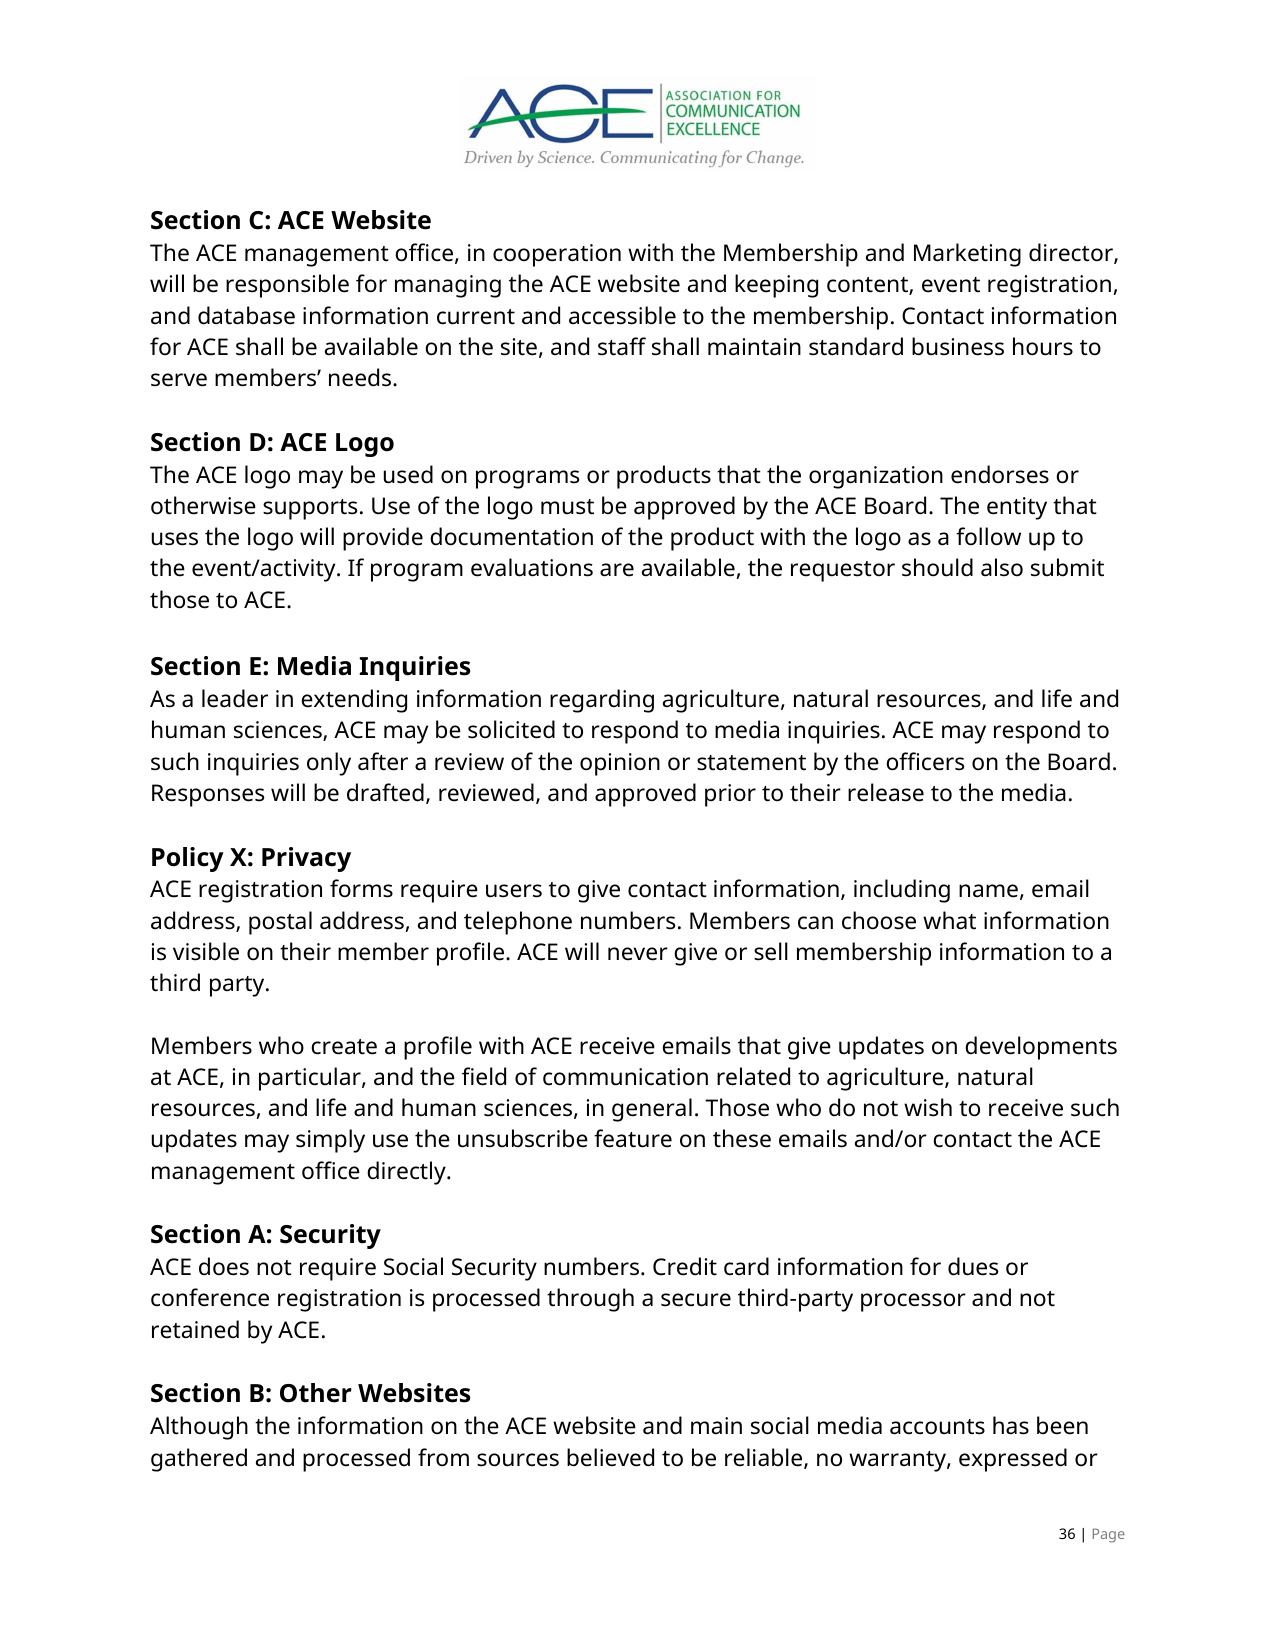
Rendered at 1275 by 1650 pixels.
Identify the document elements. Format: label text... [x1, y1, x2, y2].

subtitle Section D: ACE Logo [150, 424, 1125, 459]
text ACE does not require Social Security numbers. Credit card information for dues or conference registration is processed through a secure third-party processor and not retained by ACE. [150, 1251, 1125, 1345]
text The ACE logo may be used on programs or products that the organization endorses or otherwise supports. Use of the logo must be approved by the ACE Board. The entity that uses the logo will provide documentation of the product with the logo as a follow up to the event/activity. If program evaluations are available, the requestor should also submit those to ACE. [150, 459, 1125, 615]
text Members who create a profile with ACE receive emails that give updates on developments at ACE, in particular, and the field of communication related to agriculture, natural resources, and life and human sciences, in general. Those who do not wish to receive such updates may simply use the unsubscribe feature on these emails and/or contact the ACE management office directly. [150, 1029, 1125, 1186]
text The ACE management office, in cooperation with the Membership and Marketing director, will be responsible for managing the ACE website and keeping content, event registration, and database information current and accessible to the membership. Contact information for ACE shall be available on the site, and staff shall maintain standard business hours to serve members’ needs. [150, 237, 1125, 393]
subtitle Section A: Security [150, 1217, 1125, 1251]
text ACE registration forms require users to give contact information, including name, email address, postal address, and telephone numbers. Members can choose what information is visible on their member profile. ACE will never give or sell membership information to a third party. [150, 873, 1125, 998]
subtitle Policy X: Privacy [150, 839, 1125, 873]
picture [458, 75, 817, 172]
text As a leader in extending information regarding agriculture, natural resources, and life and human sciences, ACE may be solicited to respond to media inquiries. ACE may respond to such inquiries only after a review of the opinion or statement by the officers on the Board. Responses will be drafted, reviewed, and approved prior to their release to the media. [150, 683, 1125, 808]
subtitle Section C: ACE Website [150, 203, 1125, 237]
subtitle Section E: Media Inquiries [150, 649, 1125, 683]
subtitle Section B: Other Websites [150, 1376, 1125, 1410]
